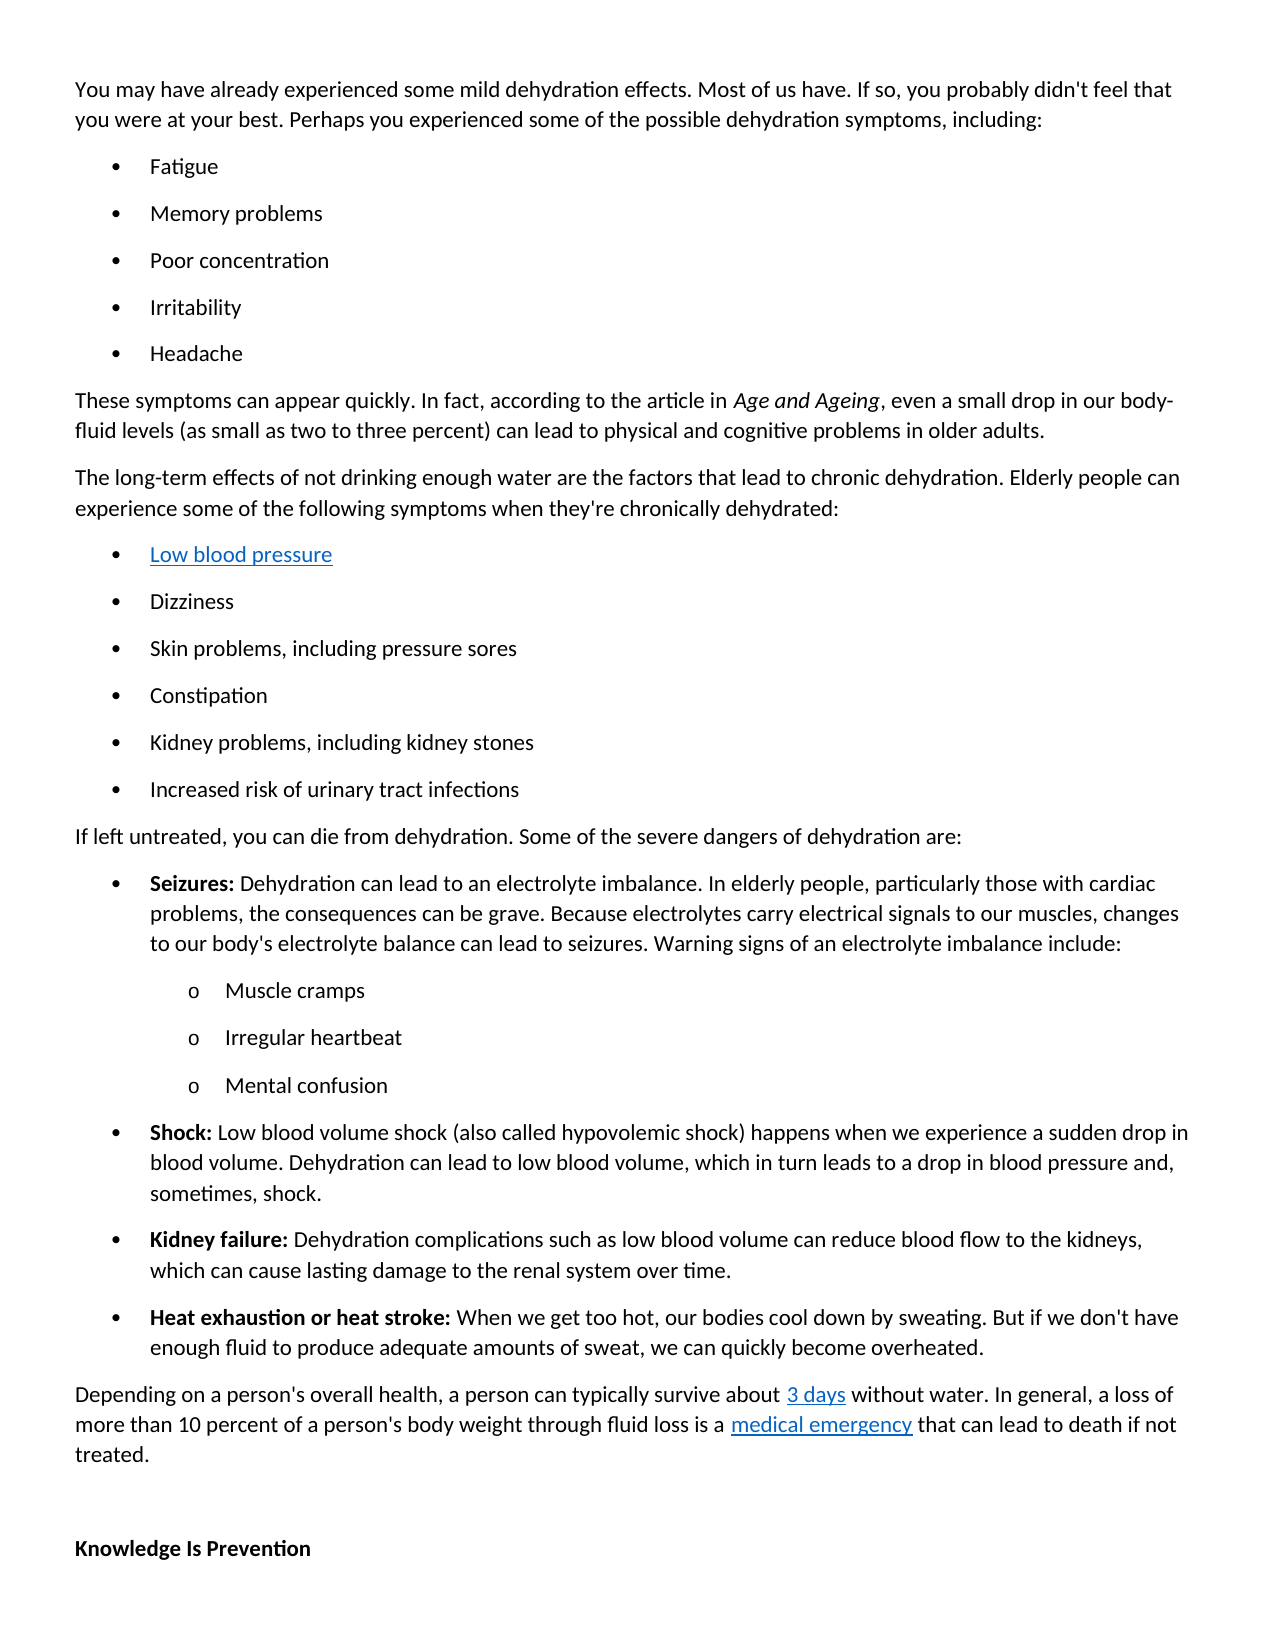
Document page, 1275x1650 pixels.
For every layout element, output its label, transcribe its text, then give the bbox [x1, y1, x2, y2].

list Constipation [112, 681, 1200, 709]
list Irritability [112, 293, 1200, 321]
list Shock: Low blood volume shock (also called hypovolemic shock) happens when we experience a sudden drop in blood volume. Dehydration can lead to low blood volume, which in turn leads to a drop in blood pressure and, sometimes, shock. [112, 1118, 1200, 1207]
list Kidney failure: Dehydration complications such as low blood volume can reduce blood flow to the kidneys, which can cause lasting damage to the renal system over time. [112, 1226, 1200, 1284]
list Skin problems, including pressure sores [112, 634, 1200, 662]
list Dizziness [112, 587, 1200, 616]
list Fatigue [112, 152, 1200, 180]
list Memory problems [112, 199, 1200, 227]
list Mental confusion [187, 1071, 1200, 1099]
list Headache [112, 339, 1200, 368]
list Low blood pressure [112, 541, 1200, 569]
list Kidney problems, including kidney stones [112, 728, 1200, 756]
text If left untreated, you can die from dehydration. Some of the severe dangers of dehydration are: [75, 822, 1200, 850]
list Poor concentration [112, 246, 1200, 274]
text The long-term effects of not drinking enough water are the factors that lead to chronic dehydration. Elderly people can experience some of the following symptoms when they're chronically dehydrated: [75, 463, 1200, 522]
list Increased risk of urinary tract infections [112, 775, 1200, 803]
list Irregular heartbeat [187, 1023, 1200, 1052]
text Knowledge Is Prevention [75, 1534, 1200, 1562]
text These symptoms can appear quickly. In fact, according to the article in Age and Ageing, even a small drop in our body-fluid levels (as small as two to three percent) can lead to physical and cognitive problems in older adults. [75, 386, 1200, 445]
list Seizures: Dehydration can lead to an electrolyte imbalance. In elderly people, particularly those with cardiac problems, the consequences can be grave. Because electrolytes carry electrical signals to our muscles, changes to our body's electrolyte balance can lead to seizures. Warning signs of an electrolyte imbalance include: [112, 869, 1200, 957]
text You may have already experienced some mild dehydration effects. Most of us have. If so, you probably didn't feel that you were at your best. Perhaps you experienced some of the possible dehydration symptoms, including: [75, 75, 1200, 133]
list Muscle cramps [187, 976, 1200, 1004]
list Heat exhaustion or heat stroke: When we get too hot, our bodies cool down by sweating. But if we don't have enough fluid to produce adequate amounts of sweat, we can quickly become overheated. [112, 1303, 1200, 1361]
text Depending on a person's overall health, a person can typically survive about 3 days without water. In general, a loss of more than 10 percent of a person's body weight through fluid loss is a medical emergency that can lead to death if not treated. [75, 1380, 1200, 1468]
